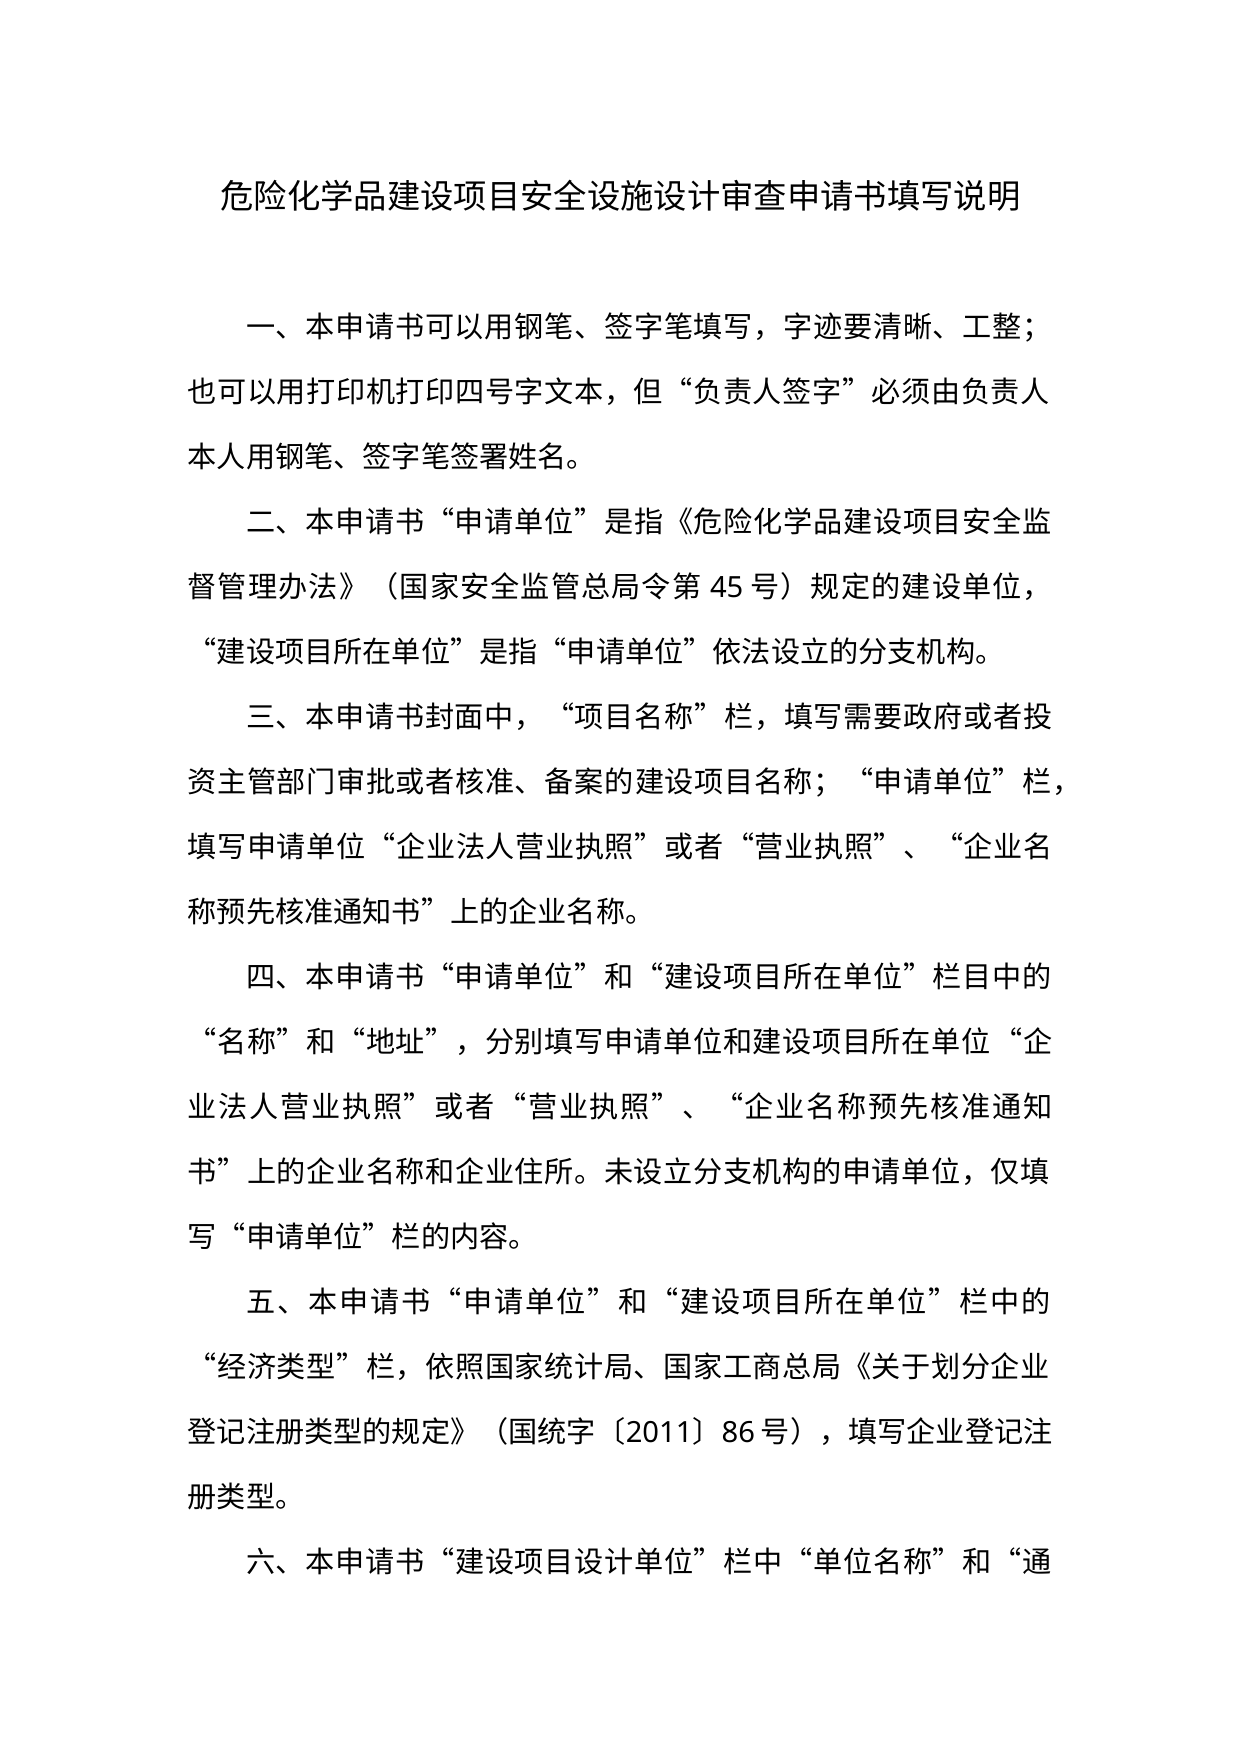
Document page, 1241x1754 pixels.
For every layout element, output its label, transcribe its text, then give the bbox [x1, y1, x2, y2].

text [187, 1527, 1053, 1592]
text 危险化学品建设项目安全设施设计审查申请书填写说明 [187, 162, 1053, 227]
text 二、本申请书“申请单位”是指《危险化学品建设项目安全监督管理办法》（国家安全监管总局令第45号）规定的建设单位，“建设项目所在单位”是指“申请单位”依法设立的分支机构。 [187, 487, 1053, 682]
text 一、本申请书可以用钢笔、签字笔填写，字迹要清晰、工整；也可以用打印机打印四号字文本，但“负责人签字”必须由负责人本人用钢笔、签字笔签署姓名。 [187, 292, 1053, 487]
text 五、本申请书“申请单位”和“建设项目所在单位”栏中的“经济类型”栏，依照国家统计局、国家工商总局《关于划分企业登记注册类型的规定》（国统字〔2011〕86号），填写企业登记注册类型。 [187, 1267, 1053, 1527]
text 三、本申请书封面中，“项目名称”栏，填写需要政府或者投资主管部门审批或者核准、备案的建设项目名称；“申请单位”栏，填写申请单位“企业法人营业执照”或者“营业执照”、“企业名称预先核准通知书”上的企业名称。 [187, 682, 1053, 942]
text 四、本申请书“申请单位”和“建设项目所在单位”栏目中的“名称”和“地址”，分别填写申请单位和建设项目所在单位“企业法人营业执照”或者“营业执照”、“企业名称预先核准通知书”上的企业名称和企业住所。未设立分支机构的申请单位，仅填写“申请单位”栏的内容。 [187, 942, 1053, 1267]
